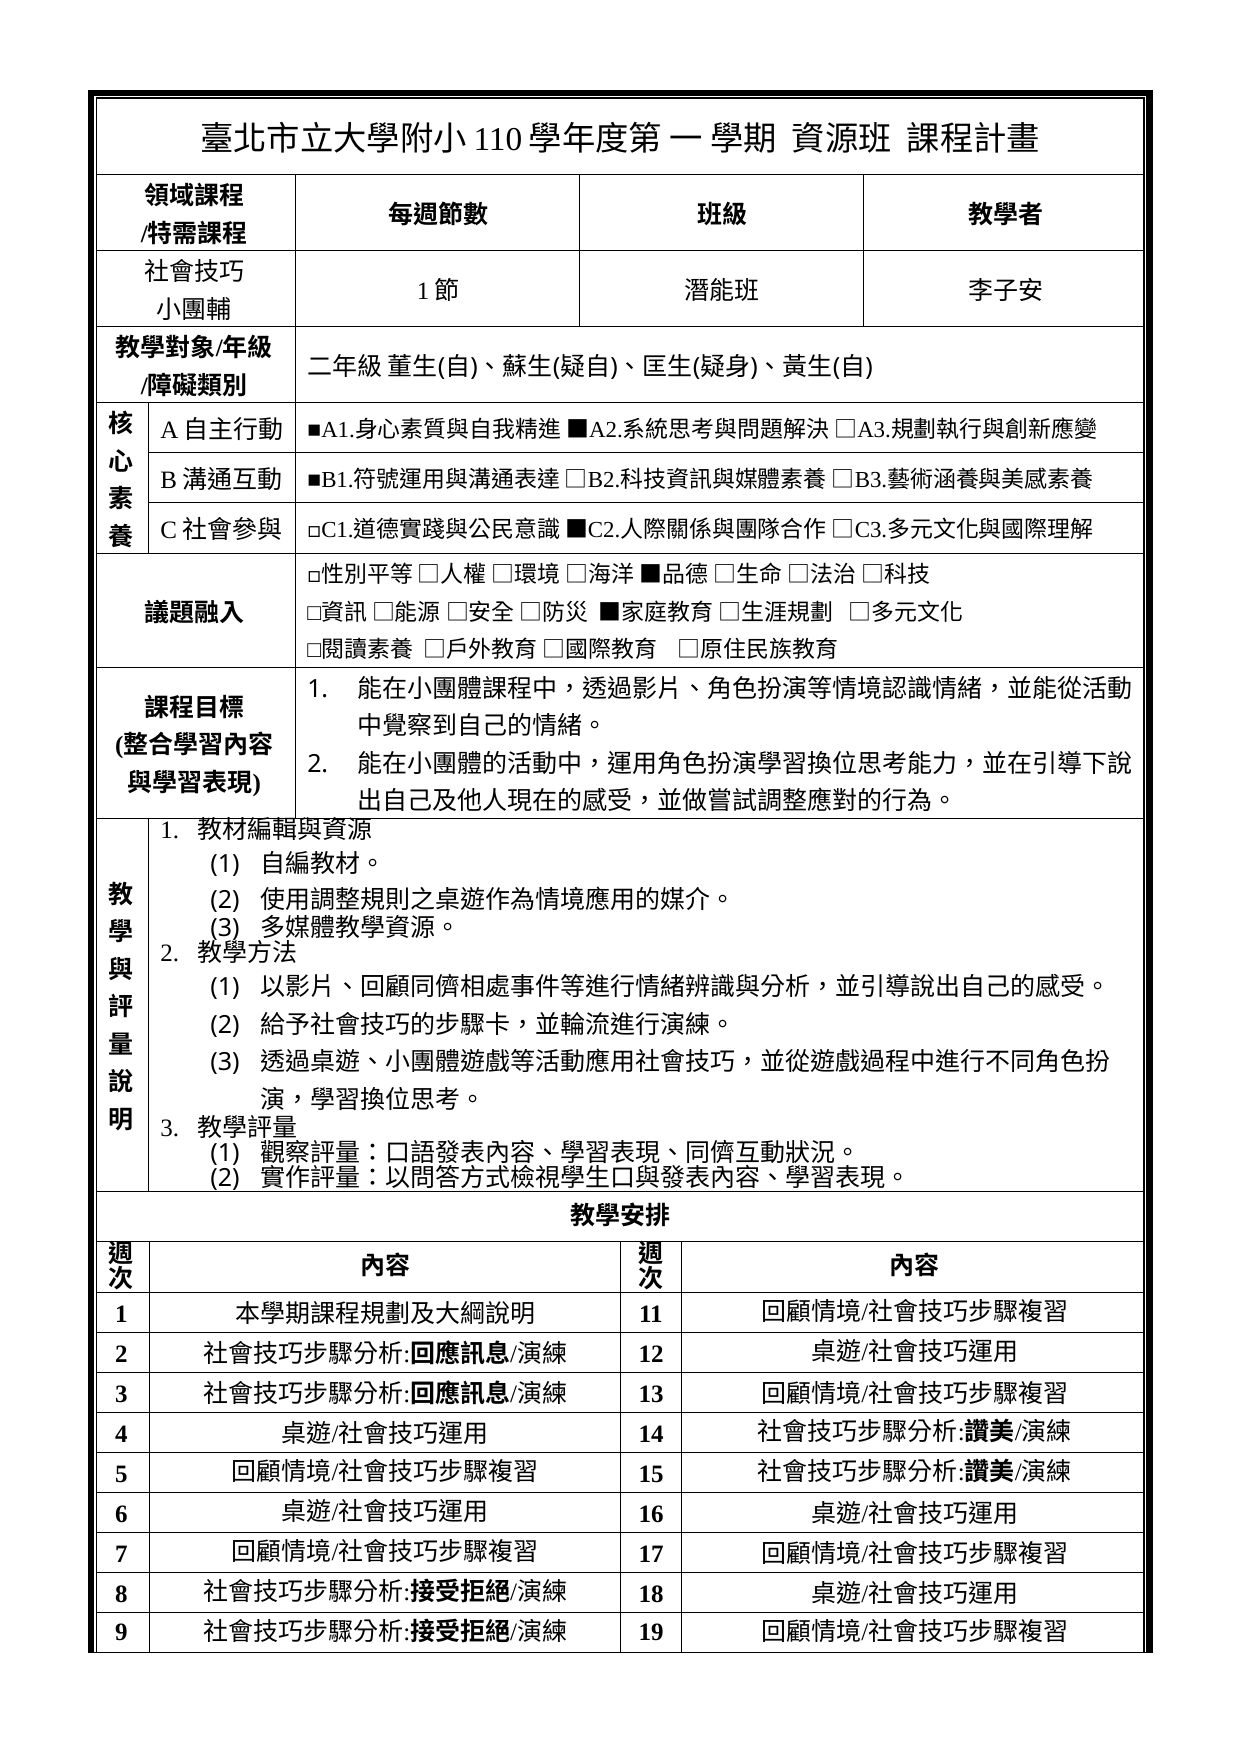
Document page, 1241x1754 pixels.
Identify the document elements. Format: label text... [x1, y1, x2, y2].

table_cell 17 [621, 1533, 681, 1572]
table_cell A自主行動 [149, 403, 295, 452]
table_cell 1節 [296, 251, 579, 326]
table_cell 桌遊/社會技巧運用 [682, 1493, 1143, 1532]
table_cell 內容 [150, 1242, 620, 1292]
table_cell 社會技巧步驟分析:回應訊息/演練 [150, 1373, 620, 1412]
table_cell 教學對象/年級 /障礙類別 [97, 327, 295, 402]
table_cell 回顧情境/社會技巧步驟複習 [682, 1293, 1143, 1332]
table_cell 教學者 [864, 175, 1143, 250]
table_cell 潛能班 [580, 251, 863, 326]
table_cell 回顧情境/社會技巧步驟複習 [682, 1613, 1143, 1652]
table_cell 1 [97, 1293, 149, 1332]
table_cell 3 [97, 1373, 149, 1412]
table_cell 12 [621, 1333, 681, 1372]
table_cell 16 [621, 1493, 681, 1532]
table_cell 桌遊/社會技巧運用 [682, 1573, 1143, 1612]
table_cell 社會技巧步驟分析:讚美/演練 [682, 1413, 1143, 1452]
table_cell 本學期課程規劃及大綱說明 [150, 1293, 620, 1332]
table_cell 19 [621, 1613, 681, 1652]
table_cell 7 [97, 1533, 149, 1572]
table_cell 能在小團體課程中，透過影片、角色扮演等情境認識情緒，並能從活動中覺察到自己的情緒。 能在小團體的活動中，運用角色扮演學習換位思考能力，並在引導下說出自己及他人現在的感受，並做嘗試調整應對的行為。 [296, 668, 1143, 818]
table_cell 桌遊/社會技巧運用 [150, 1413, 620, 1452]
table_cell □性別平等 □人權 □環境 □海洋 ■品德 □生命 □法治 □科技 □資訊 □能源 □安全 □防災 ■家庭教育 □生涯規劃 □多元文化 □閱讀素養 □戶外教育 □國際教育 □原住民族教育 [296, 554, 1143, 667]
table_cell □C1.道德實踐與公民意識 ■C2.人際關係與團隊合作 □C3.多元文化與國際理解 [296, 503, 1143, 553]
table_cell 李子安 [864, 251, 1143, 326]
table_cell 回顧情境/社會技巧步驟複習 [682, 1373, 1143, 1412]
table_cell 15 [621, 1453, 681, 1492]
table_cell 4 [97, 1413, 149, 1452]
table_cell 社會技巧步驟分析:接受拒絕/演練 [150, 1573, 620, 1612]
table_cell 課程目標 (整合學習內容 與學習表現) [97, 668, 295, 818]
table_cell 社會技巧步驟分析:接受拒絕/演練 [150, 1613, 620, 1652]
table_cell 核心素養 [97, 403, 148, 553]
table_cell 2 [97, 1333, 149, 1372]
table_cell 14 [621, 1413, 681, 1452]
table_cell 8 [97, 1573, 149, 1612]
table_cell 二年級 董生(自)、蘇生(疑自)、匡生(疑身)、黃生(自) [296, 327, 1143, 402]
table_cell 內容 [682, 1242, 1143, 1292]
table_header 臺北市立大學附小110學年度第 一 學期 資源班 課程計畫 [97, 99, 1143, 174]
table_cell 議題融入 [97, 554, 295, 667]
table_cell 教材編輯與資源 自編教材。 使用調整規則之桌遊作為情境應用的媒介。 多媒體教學資源。 教學方法 以影片、回顧同儕相處事件等進行情緒辨識與分析，並引導說出自己的感受。 給予社會技巧的步驟卡，並輪流進行演練。 透過桌遊、小團體遊戲等活動應用社會技巧，並從遊戲過程中進行不同角色扮演，學習換位思考。 教學評量 觀察評量：口語發表內容、學習表現、同儕互動狀況。 實作評量：以問答方式檢視學生口與發表內容、學習表現。 [149, 819, 1143, 1191]
table_cell 領域課程 /特需課程 [97, 175, 295, 250]
table_cell 班級 [580, 175, 863, 250]
table_cell 6 [97, 1493, 149, 1532]
table_cell 教學安排 [97, 1192, 1143, 1241]
table_cell 5 [97, 1453, 149, 1492]
table_cell 18 [621, 1573, 681, 1612]
table_cell 社會技巧 小團輔 [97, 251, 295, 326]
table_cell 桌遊/社會技巧運用 [682, 1333, 1143, 1372]
table_cell 社會技巧步驟分析:讚美/演練 [682, 1453, 1143, 1492]
table_cell 週次 [97, 1242, 149, 1292]
table_cell C社會參與 [149, 503, 295, 553]
table_cell 回顧情境/社會技巧步驟複習 [150, 1533, 620, 1572]
table_cell 教學與 評量說明 [97, 819, 148, 1191]
table_cell 11 [621, 1293, 681, 1332]
table_cell 週次 [621, 1242, 681, 1292]
table_cell B溝通互動 [149, 453, 295, 502]
table_cell ■A1.身心素質與自我精進 ■A2.系統思考與問題解決 □A3.規劃執行與創新應變 [296, 403, 1143, 452]
table_cell 社會技巧步驟分析:回應訊息/演練 [150, 1333, 620, 1372]
table_cell 回顧情境/社會技巧步驟複習 [150, 1453, 620, 1492]
table_cell 回顧情境/社會技巧步驟複習 [682, 1533, 1143, 1572]
table_cell 每週節數 [296, 175, 579, 250]
table_cell 桌遊/社會技巧運用 [150, 1493, 620, 1532]
table_cell 9 [97, 1613, 149, 1652]
table_cell ■B1.符號運用與溝通表達 □B2.科技資訊與媒體素養 □B3.藝術涵養與美感素養 [296, 453, 1143, 502]
table_cell 13 [621, 1373, 681, 1412]
